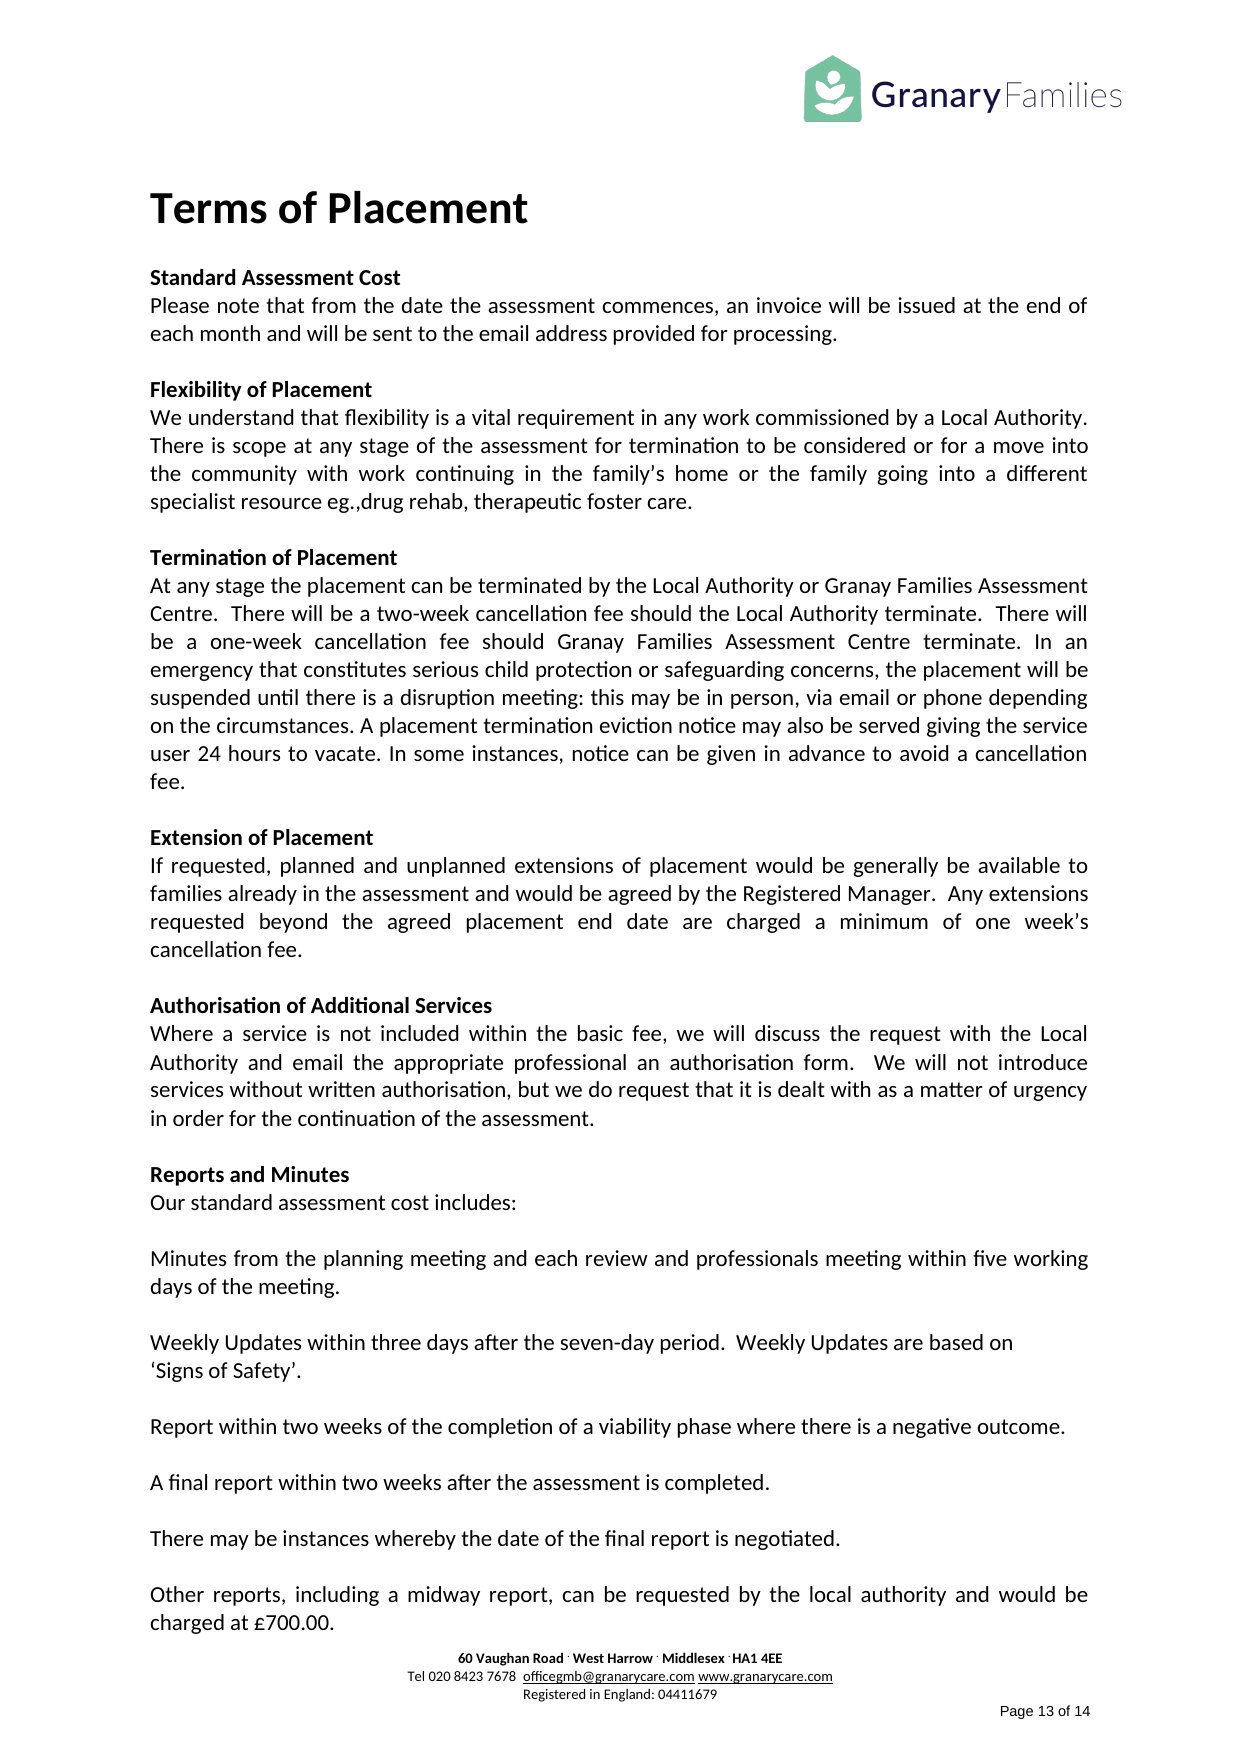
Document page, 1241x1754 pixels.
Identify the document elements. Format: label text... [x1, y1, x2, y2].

text Terms of Placement [150, 179, 1090, 235]
text Extension of Placement [150, 823, 1090, 851]
text Termination of Placement [150, 543, 1090, 571]
text A final report within two weeks after the assessment is completed. [150, 1468, 1090, 1496]
text Reports and Minutes [150, 1160, 1090, 1188]
text At any stage the placement can be terminated by the Local Authority or Granay Families Assessment Centre. There will be a two-week cancellation fee should the Local Authority terminate. There will be a one-week cancellation fee should Granay Families Assessment Centre terminate. In an emergency that constitutes serious child protection or safeguarding concerns, the placement will be suspended until there is a disruption meeting: this may be in person, via email or phone depending on the circumstances. A placement termination eviction notice may also be served giving the service user 24 hours to vacate. In some instances, notice can be given in advance to avoid a cancellation fee. [150, 571, 1090, 795]
text Weekly Updates within three days after the seven-day period. Weekly Updates are based on [150, 1328, 1090, 1356]
text Our standard assessment cost includes: [150, 1188, 1090, 1216]
text Minutes from the planning meeting and each review and professionals meeting within five working days of the meeting. [150, 1244, 1090, 1300]
text There may be instances whereby the date of the final report is negotiated. [150, 1524, 1090, 1552]
text We understand that flexibility is a vital requirement in any work commissioned by a Local Authority. There is scope at any stage of the assessment for termination to be considered or for a move into the community with work continuing in the family’s home or the family going into a different specialist resource eg.,drug rehab, therapeutic foster care. [150, 403, 1090, 515]
text ‘Signs of Safety’. [150, 1356, 1090, 1384]
text Other reports, including a midway report, can be requested by the local authority and would be charged at £700.00. [150, 1580, 1090, 1636]
picture [792, 51, 1137, 125]
text Where a service is not included within the basic fee, we will discuss the request with the Local Authority and email the appropriate professional an authorisation form. We will not introduce services without written authorisation, but we do request that it is dealt with as a matter of urgency in order for the continuation of the assessment. [150, 1019, 1090, 1132]
text If requested, planned and unplanned extensions of placement would be generally be available to families already in the assessment and would be agreed by the Registered Manager. Any extensions requested beyond the agreed placement end date are charged a minimum of one week’s cancellation fee. [150, 851, 1090, 963]
text Report within two weeks of the completion of a viability phase where there is a negative outcome. [150, 1412, 1090, 1440]
text Standard Assessment Cost [150, 263, 1090, 291]
text Flexibility of Placement [150, 375, 1090, 403]
text Please note that from the date the assessment commences, an invoice will be issued at the end of each month and will be sent to the email address provided for processing. [150, 291, 1090, 347]
text Authorisation of Additional Services [150, 992, 1090, 1019]
